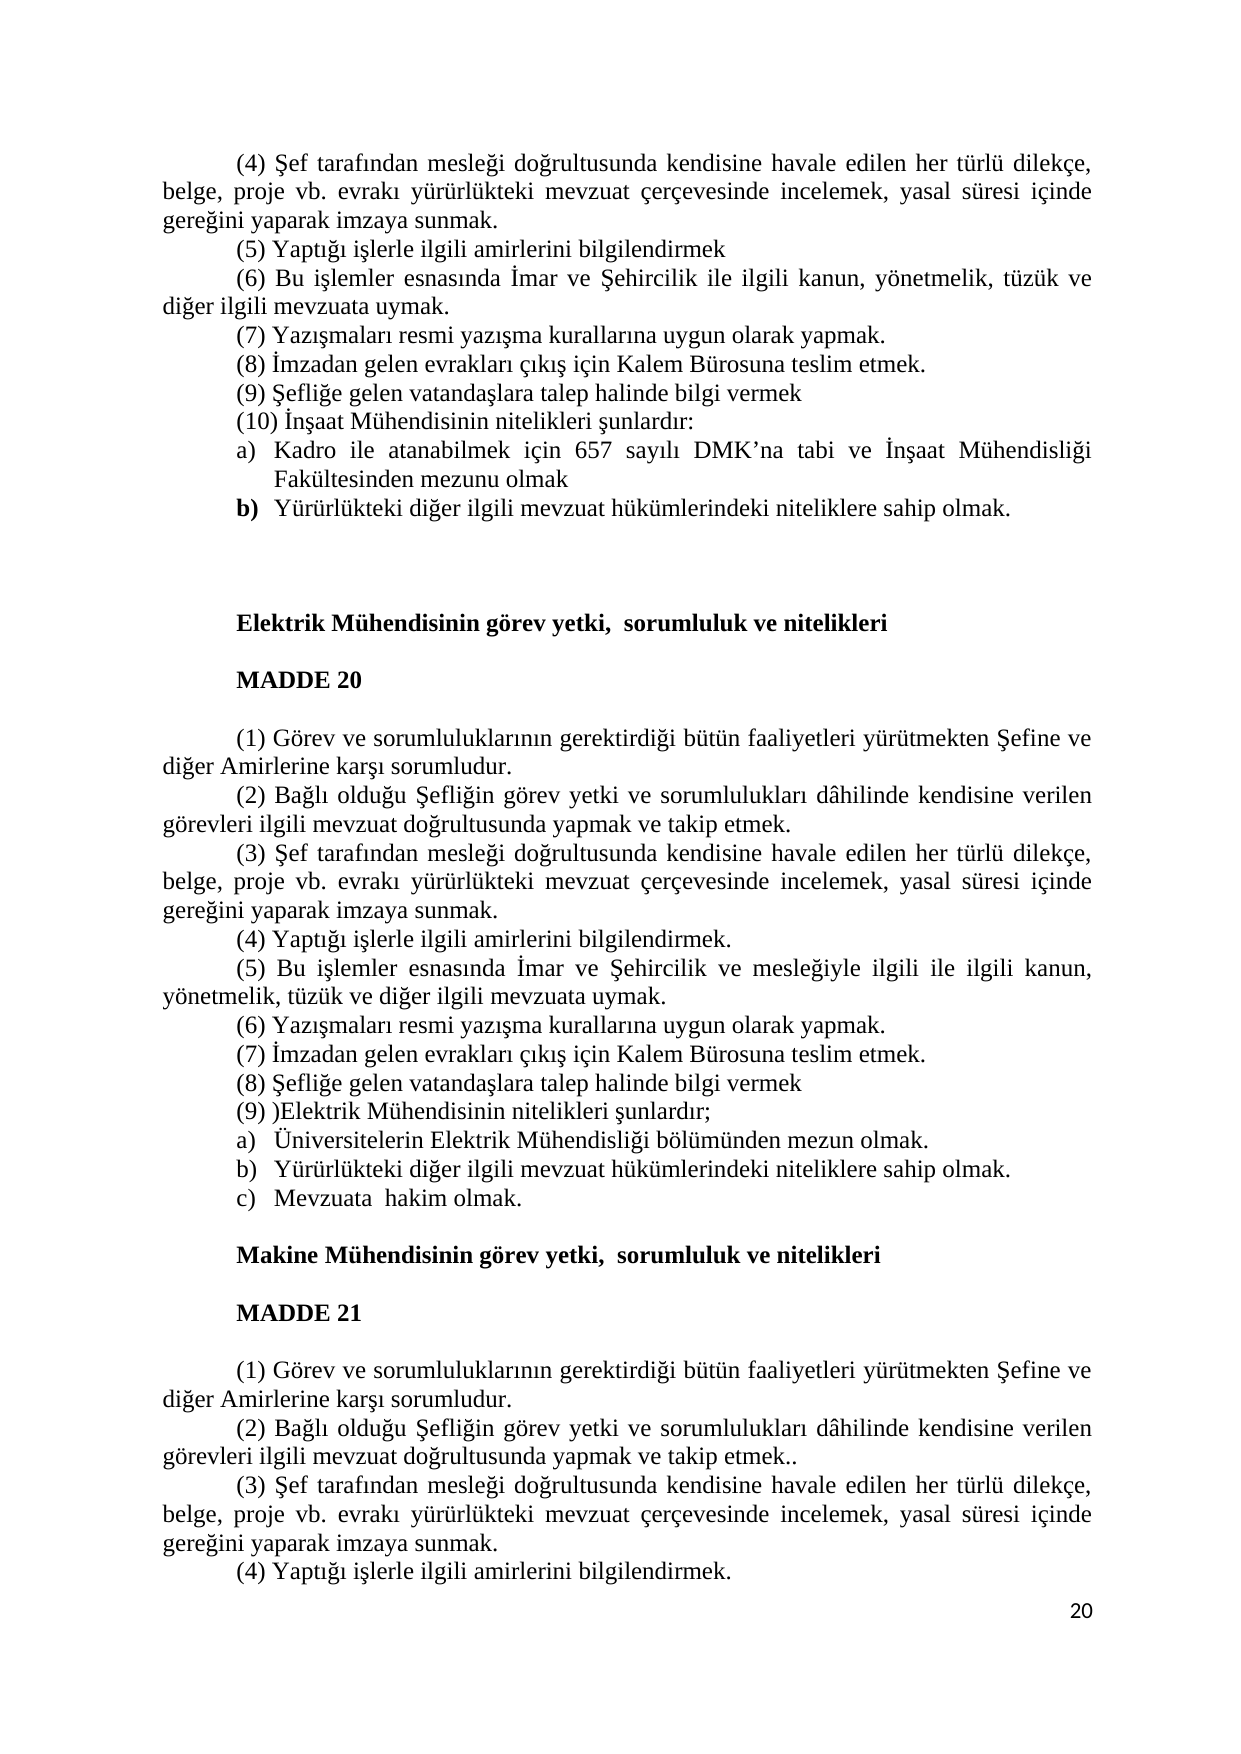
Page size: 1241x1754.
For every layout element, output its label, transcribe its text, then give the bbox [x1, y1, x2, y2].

text (1) Görev ve sorumluluklarının gerektirdiği bütün faaliyetleri yürütmekten Şefine ve diğer Amirlerine karşı sorumludur. [162, 723, 1093, 780]
text MADDE 20 [162, 665, 1093, 694]
text (4) Şef tarafından mesleği doğrultusunda kendisine havale edilen her türlü dilekçe, belge, proje vb. evrakı yürürlükteki mevzuat çerçevesinde incelemek, yasal süresi içinde gereğini yaparak imzaya sunmak. [162, 148, 1093, 234]
text (5) Bu işlemler esnasında İmar ve Şehircilik ve mesleğiyle ilgili ile ilgili kanun, yönetmelik, tüzük ve diğer ilgili mevzuata uymak. [162, 953, 1093, 1010]
text (4) Yaptığı işlerle ilgili amirlerini bilgilendirmek. [162, 1556, 1093, 1585]
text (6) Yazışmaları resmi yazışma kurallarına uygun olarak yapmak. [162, 1010, 1093, 1039]
text (7) Yazışmaları resmi yazışma kurallarına uygun olarak yapmak. [162, 320, 1093, 349]
text (8) Şefliğe gelen vatandaşlara talep halinde bilgi vermek [162, 1068, 1093, 1096]
text (2) Bağlı olduğu Şefliğin görev yetki ve sorumlulukları dâhilinde kendisine verilen görevleri ilgili mevzuat doğrultusunda yapmak ve takip etmek.. [162, 1413, 1093, 1470]
text (5) Yaptığı işlerle ilgili amirlerini bilgilendirmek [162, 234, 1093, 263]
text (9) Şefliğe gelen vatandaşlara talep halinde bilgi vermek [162, 378, 1093, 406]
list Üniversitelerin Elektrik Mühendisliği bölümünden mezun olmak. [236, 1125, 1093, 1154]
list Yürürlükteki diğer ilgili mevzuat hükümlerindeki niteliklere sahip olmak. [236, 493, 1093, 521]
text (2) Bağlı olduğu Şefliğin görev yetki ve sorumlulukları dâhilinde kendisine verilen görevleri ilgili mevzuat doğrultusunda yapmak ve takip etmek. [162, 780, 1093, 838]
list Mevzuata hakim olmak. [236, 1183, 1093, 1211]
text (3) Şef tarafından mesleği doğrultusunda kendisine havale edilen her türlü dilekçe, belge, proje vb. evrakı yürürlükteki mevzuat çerçevesinde incelemek, yasal süresi içinde gereğini yaparak imzaya sunmak. [162, 838, 1093, 924]
text (3) Şef tarafından mesleği doğrultusunda kendisine havale edilen her türlü dilekçe, belge, proje vb. evrakı yürürlükteki mevzuat çerçevesinde incelemek, yasal süresi içinde gereğini yaparak imzaya sunmak. [162, 1470, 1093, 1556]
text (7) İmzadan gelen evrakları çıkış için Kalem Bürosuna teslim etmek. [162, 1039, 1093, 1068]
text (6) Bu işlemler esnasında İmar ve Şehircilik ile ilgili kanun, yönetmelik, tüzük ve diğer ilgili mevzuata uymak. [162, 263, 1093, 320]
text (8) İmzadan gelen evrakları çıkış için Kalem Bürosuna teslim etmek. [162, 349, 1093, 378]
text (10) İnşaat Mühendisinin nitelikleri şunlardır: [162, 406, 1093, 435]
text (1) Görev ve sorumluluklarının gerektirdiği bütün faaliyetleri yürütmekten Şefine ve diğer Amirlerine karşı sorumludur. [162, 1355, 1093, 1413]
text (9) )Elektrik Mühendisinin nitelikleri şunlardır; [162, 1096, 1093, 1125]
text (4) Yaptığı işlerle ilgili amirlerini bilgilendirmek. [162, 924, 1093, 953]
text Elektrik Mühendisinin görev yetki, sorumluluk ve nitelikleri [162, 608, 1093, 636]
list Yürürlükteki diğer ilgili mevzuat hükümlerindeki niteliklere sahip olmak. [236, 1154, 1093, 1183]
text Makine Mühendisinin görev yetki, sorumluluk ve nitelikleri [162, 1240, 1093, 1269]
list Kadro ile atanabilmek için 657 sayılı DMK’na tabi ve İnşaat Mühendisliği Fakültesinden mezunu olmak [236, 435, 1093, 493]
text MADDE 21 [162, 1298, 1093, 1326]
